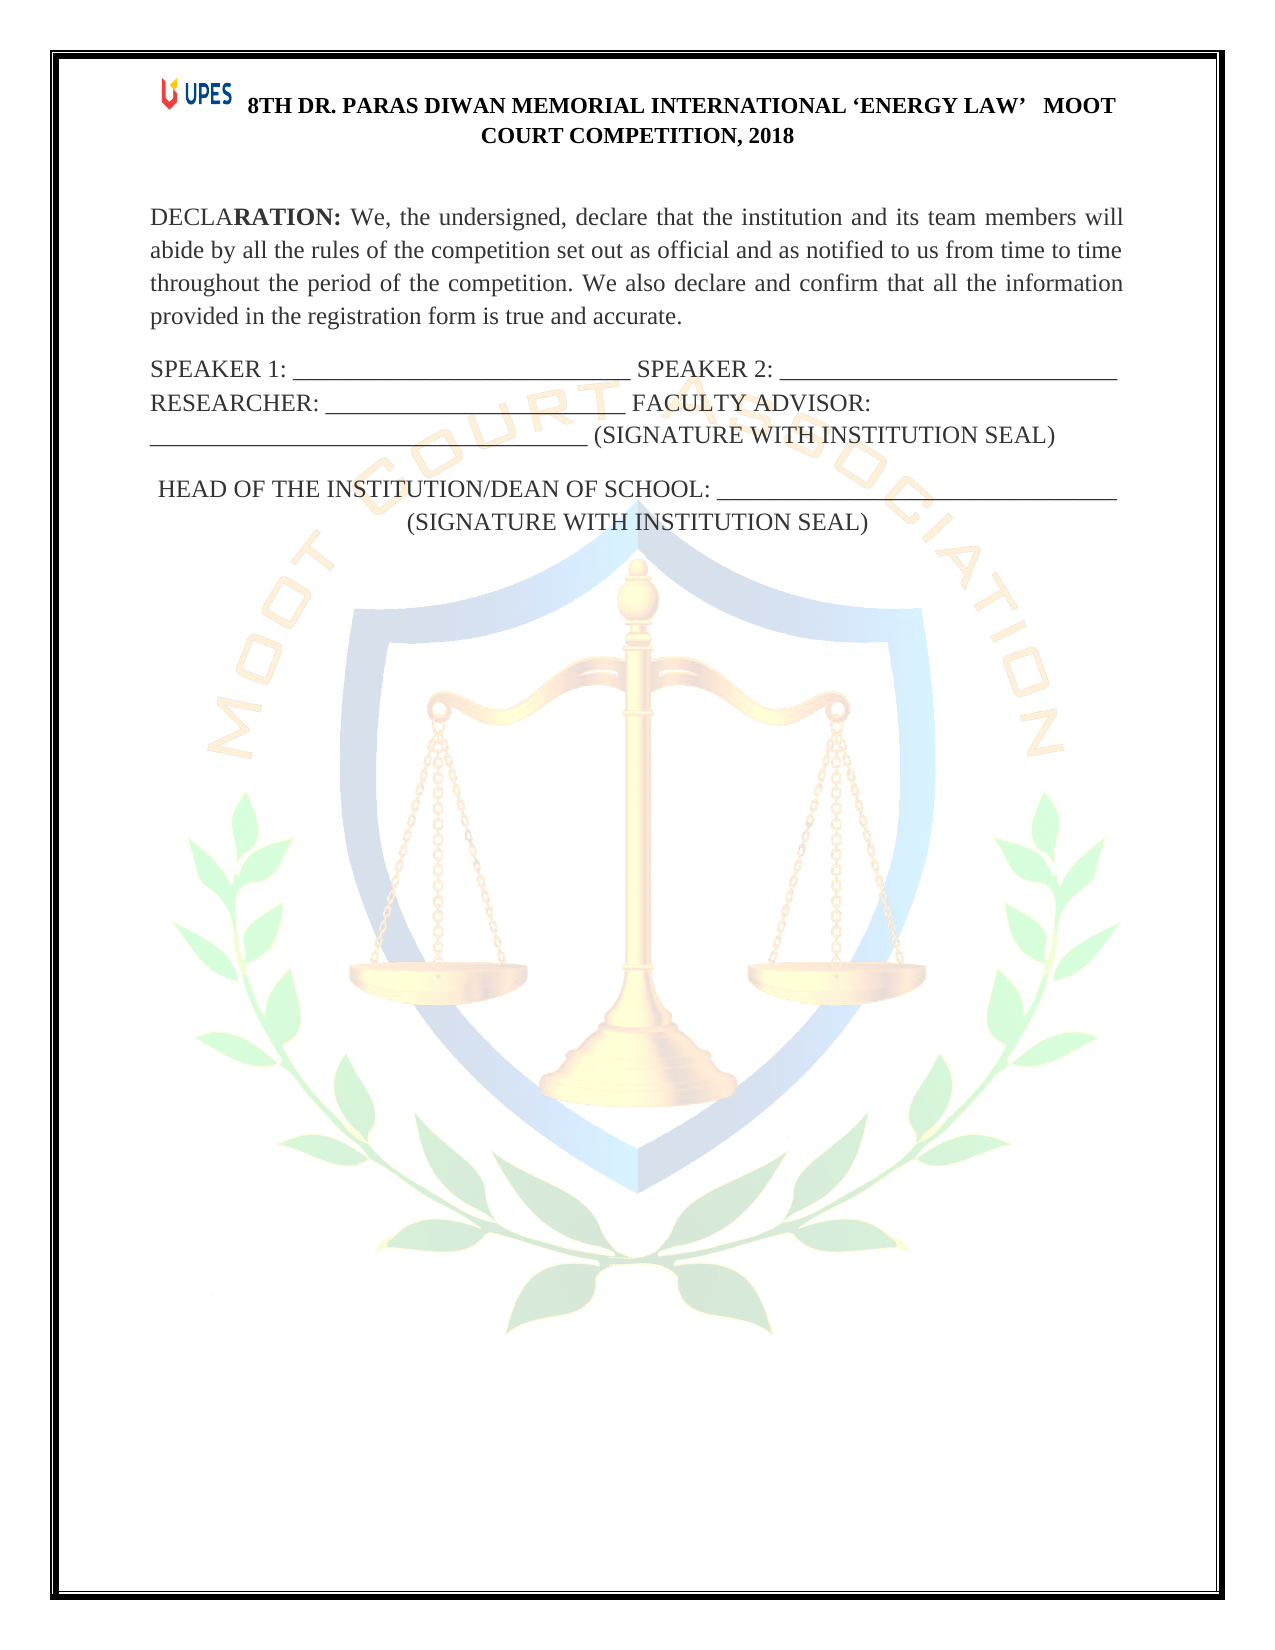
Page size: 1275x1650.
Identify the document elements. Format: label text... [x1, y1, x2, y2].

text SPEAKER 1: ___________________________ SPEAKER 2: ___________________________ RESEARCHER: ________________________ FACULTY ADVISOR: ___________________________________ (SIGNATURE WITH INSTITUTION SEAL) [150, 354, 1125, 449]
text HEAD OF THE INSTITUTION/DEAN OF SCHOOL: ________________________________ (SIGNATURE WITH INSTITUTION SEAL) [150, 474, 1125, 536]
text DECLARATION: We, the undersigned, declare that the institution and its team members will abide by all the rules of the competition set out as official and as notified to us from time to time throughout the period of the competition. We also declare and confirm that all the information provided in the registration form is true and accurate. [150, 202, 1125, 329]
picture [158, 75, 235, 113]
